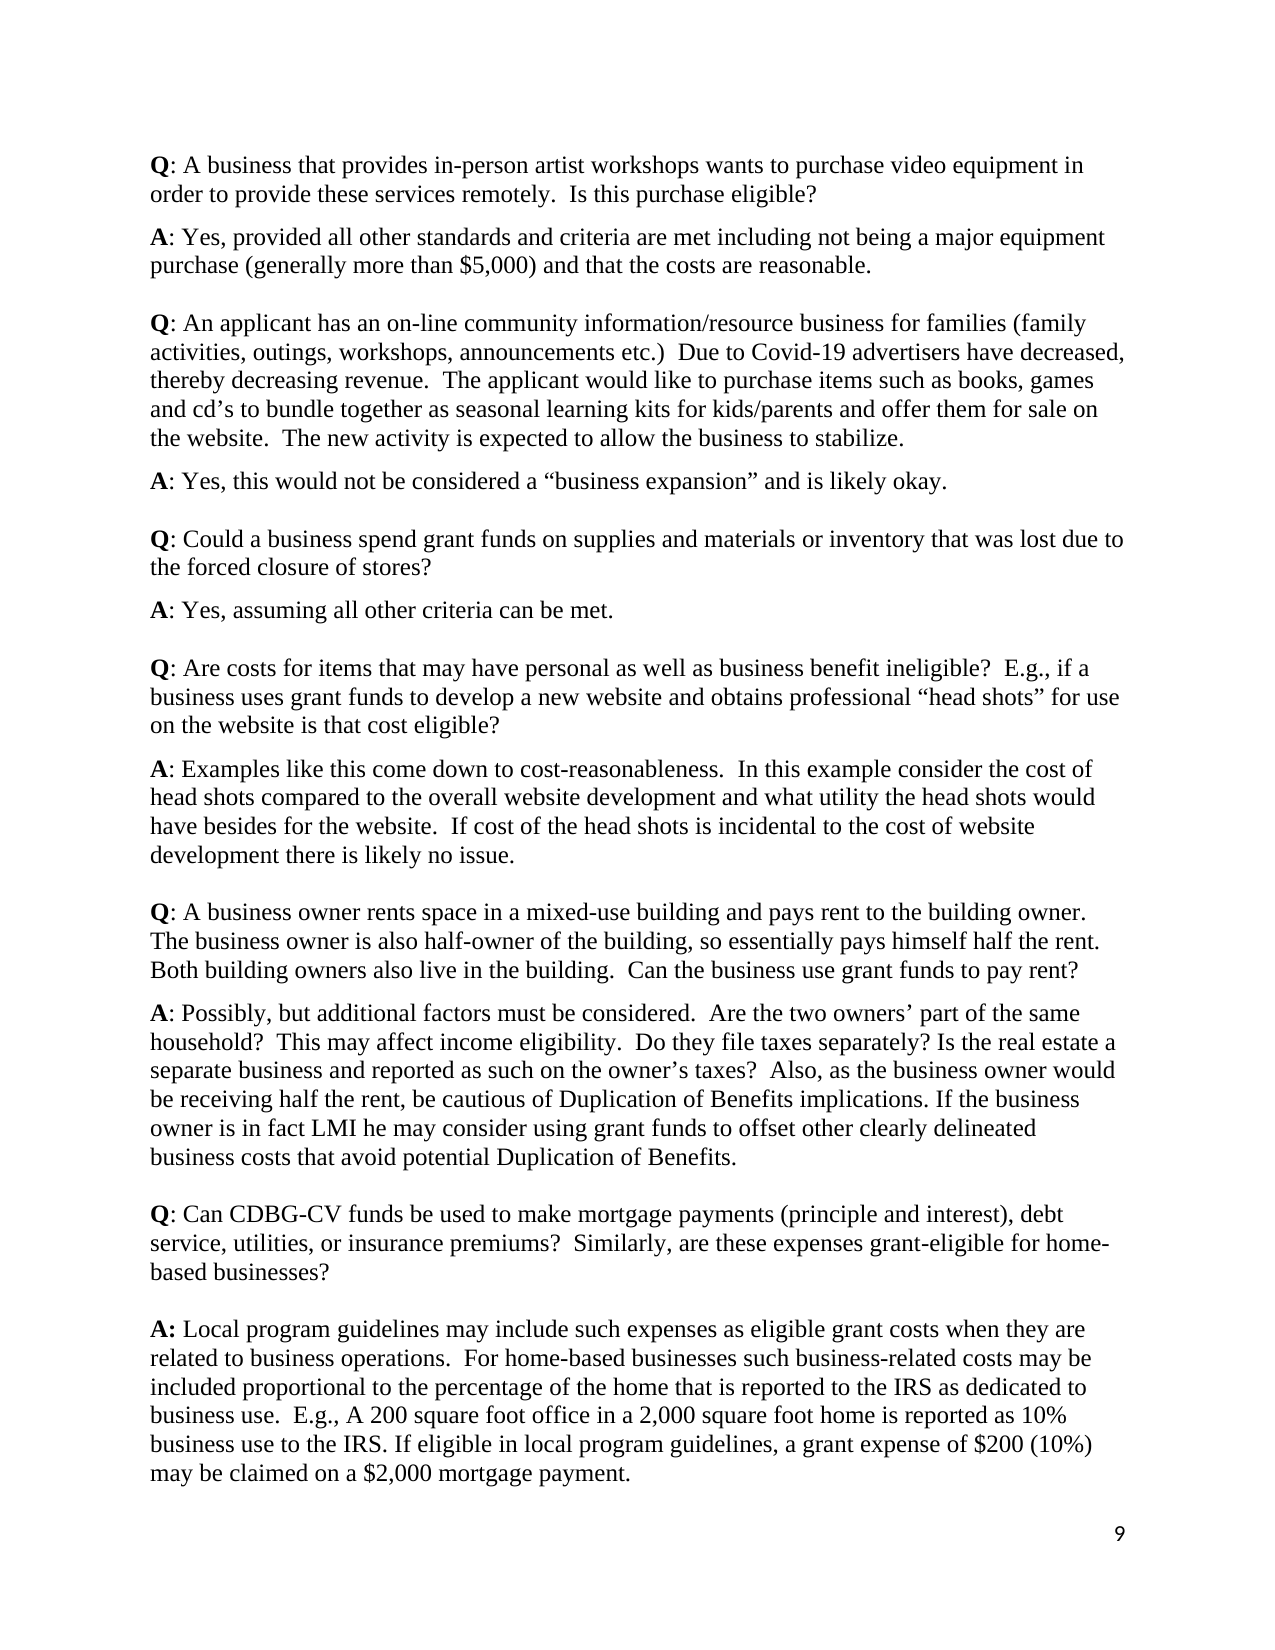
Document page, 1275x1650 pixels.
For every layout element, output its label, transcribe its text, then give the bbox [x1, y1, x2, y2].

text A: Yes, this would not be considered a “business expansion” and is likely okay. [150, 466, 1125, 495]
text A: Examples like this come down to cost-reasonableness. In this example consider the cost of head shots compared to the overall website development and what utility the head shots would have besides for the website. If cost of the head shots is incidental to the cost of website development there is likely no issue. [150, 754, 1125, 869]
text Q: A business that provides in-person artist workshops wants to purchase video equipment in order to provide these services remotely. Is this purchase eligible? [150, 150, 1125, 207]
text Q: An applicant has an on-line community information/resource business for families (family activities, outings, workshops, announcements etc.) Due to Covid-19 advertisers have decreased, thereby decreasing revenue. The applicant would like to purchase items such as books, games and cd’s to bundle together as seasonal learning kits for kids/parents and offer them for sale on the website. The new activity is expected to allow the business to stabilize. [150, 308, 1125, 452]
text Q: Are costs for items that may have personal as well as business benefit ineligible? E.g., if a business uses grant funds to develop a new website and obtains professional “head shots” for use on the website is that cost eligible? [150, 653, 1125, 739]
text Q: A business owner rents space in a mixed-use building and pays rent to the building owner. The business owner is also half-owner of the building, so essentially pays himself half the rent. Both building owners also live in the building. Can the business use grant funds to pay rent? [150, 897, 1125, 984]
text A: Yes, assuming all other criteria can be met. [150, 596, 1125, 624]
text A: Local program guidelines may include such expenses as eligible grant costs when they are related to business operations. For home-based businesses such business-related costs may be included proportional to the percentage of the home that is reported to the IRS as dedicated to business use. E.g., A 200 square foot office in a 2,000 square foot home is reported as 10% business use to the IRS. If eligible in local program guidelines, a grant expense of $200 (10%) may be claimed on a $2,000 mortgage payment. [150, 1314, 1125, 1487]
text A: Possibly, but additional factors must be considered. Are the two owners’ part of the same household? This may affect income eligibility. Do they file taxes separately? Is the real estate a separate business and reported as such on the owner’s taxes? Also, as the business owner would be receiving half the rent, be cautious of Duplication of Benefits implications. If the business owner is in fact LMI he may consider using grant funds to offset other clearly delineated business costs that avoid potential Duplication of Benefits. [150, 998, 1125, 1171]
text A: Yes, provided all other standards and criteria are met including not being a major equipment purchase (generally more than $5,000) and that the costs are reasonable. [150, 222, 1125, 279]
text Q: Could a business spend grant funds on supplies and materials or inventory that was lost due to the forced closure of stores? [150, 524, 1125, 581]
text Q: Can CDBG-CV funds be used to make mortgage payments (principle and interest), debt service, utilities, or insurance premiums? Similarly, are these expenses grant-eligible for home-based businesses? [150, 1199, 1125, 1286]
